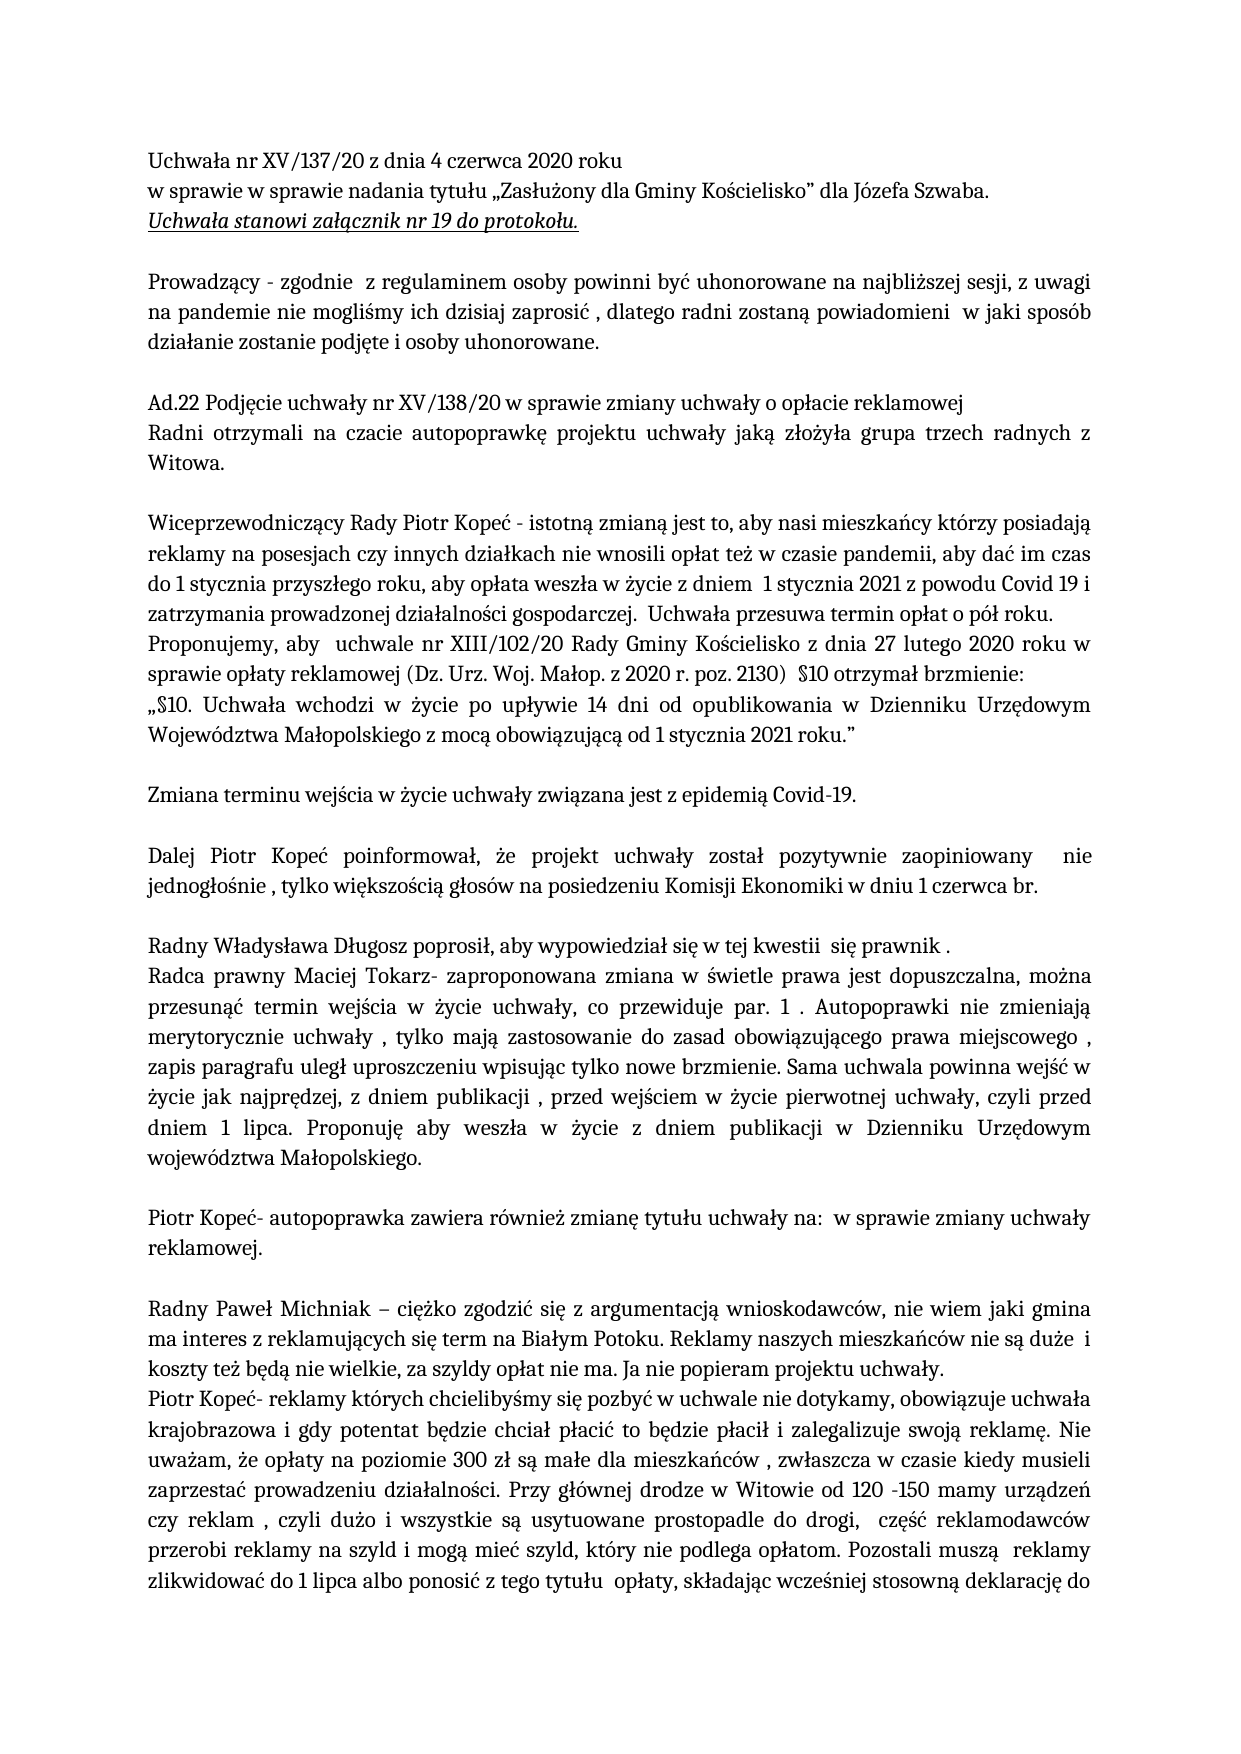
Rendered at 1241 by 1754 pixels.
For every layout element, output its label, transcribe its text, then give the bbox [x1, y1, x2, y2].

text Radca prawny Maciej Tokarz- zaproponowana zmiana w świetle prawa jest dopuszczalna, można przesunąć termin wejścia w życie uchwały, co przewiduje par. 1 . Autopoprawki nie zmieniają merytorycznie uchwały , tylko mają zastosowanie do zasad obowiązującego prawa miejscowego , zapis paragrafu uległ uproszczeniu wpisując tylko nowe brzmienie. Sama uchwala powinna wejść w życie jak najprędzej, z dniem publikacji , przed wejściem w życie pierwotnej uchwały, czyli przed dniem 1 lipca. Proponuję aby weszła w życie z dniem publikacji w Dzienniku Urzędowym województwa Małopolskiego. [148, 963, 1093, 1171]
text „§10. Uchwała wchodzi w życie po upływie 14 dni od opublikowania w Dzienniku Urzędowym Województwa Małopolskiego z mocą obowiązującą od 1 stycznia 2021 roku.” [148, 691, 1093, 748]
text Uchwała stanowi załącznik nr 19 do protokołu. [148, 208, 1093, 234]
text Prowadzący - zgodnie z regulaminem osoby powinni być uhonorowane na najbliższej sesji, z uwagi na pandemie nie mogliśmy ich dzisiaj zaprosić , dlatego radni zostaną powiadomieni w jaki sposób działanie zostanie podjęte i osoby uhonorowane. [148, 268, 1093, 355]
text Proponujemy, aby uchwale nr XIII/102/20 Rady Gminy Kościelisko z dnia 27 lutego 2020 roku w sprawie opłaty reklamowej (Dz. Urz. Woj. Małop. z 2020 r. poz. 2130) §10 otrzymał brzmienie: [148, 631, 1093, 687]
text w sprawie w sprawie nadania tytułu „Zasłużony dla Gminy Kościelisko” dla Józefa Szwaba. [148, 178, 1093, 204]
text Dalej Piotr Kopeć poinformował, że projekt uchwały został pozytywnie zaopiniowany nie jednogłośnie , tylko większością głosów na posiedzeniu Komisji Ekonomiki w dniu 1 czerwca br. [148, 842, 1093, 899]
text Ad.22 Podjęcie uchwały nr XV/138/20 w sprawie zmiany uchwały o opłacie reklamowej [148, 389, 1093, 416]
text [148, 1386, 1093, 1594]
text Radny Paweł Michniak – ciężko zgodzić się z argumentacją wnioskodawców, nie wiem jaki gmina ma interes z reklamujących się term na Białym Potoku. Reklamy naszych mieszkańców nie są duże i koszty też będą nie wielkie, za szyldy opłat nie ma. Ja nie popieram projektu uchwały. [148, 1296, 1093, 1382]
text Zmiana terminu wejścia w życie uchwały związana jest z epidemią Covid-19. [148, 782, 1093, 808]
text Uchwała nr XV/137/20 z dnia 4 czerwca 2020 roku [148, 148, 1093, 174]
text Piotr Kopeć- autopoprawka zawiera również zmianę tytułu uchwały na: w sprawie zmiany uchwały reklamowej. [148, 1205, 1093, 1261]
text Wiceprzewodniczący Rady Piotr Kopeć - istotną zmianą jest to, aby nasi mieszkańcy którzy posiadają reklamy na posesjach czy innych działkach nie wnosili opłat też w czasie pandemii, aby dać im czas do 1 stycznia przyszłego roku, aby opłata weszła w życie z dniem 1 stycznia 2021 z powodu Covid 19 i zatrzymania prowadzonej działalności gospodarczej. Uchwała przesuwa termin opłat o pół roku. [148, 510, 1093, 627]
text Radni otrzymali na czacie autopoprawkę projektu uchwały jaką złożyła grupa trzech radnych z Witowa. [148, 419, 1093, 476]
text Radny Władysława Długosz poprosił, aby wypowiedział się w tej kwestii się prawnik . [148, 933, 1093, 959]
